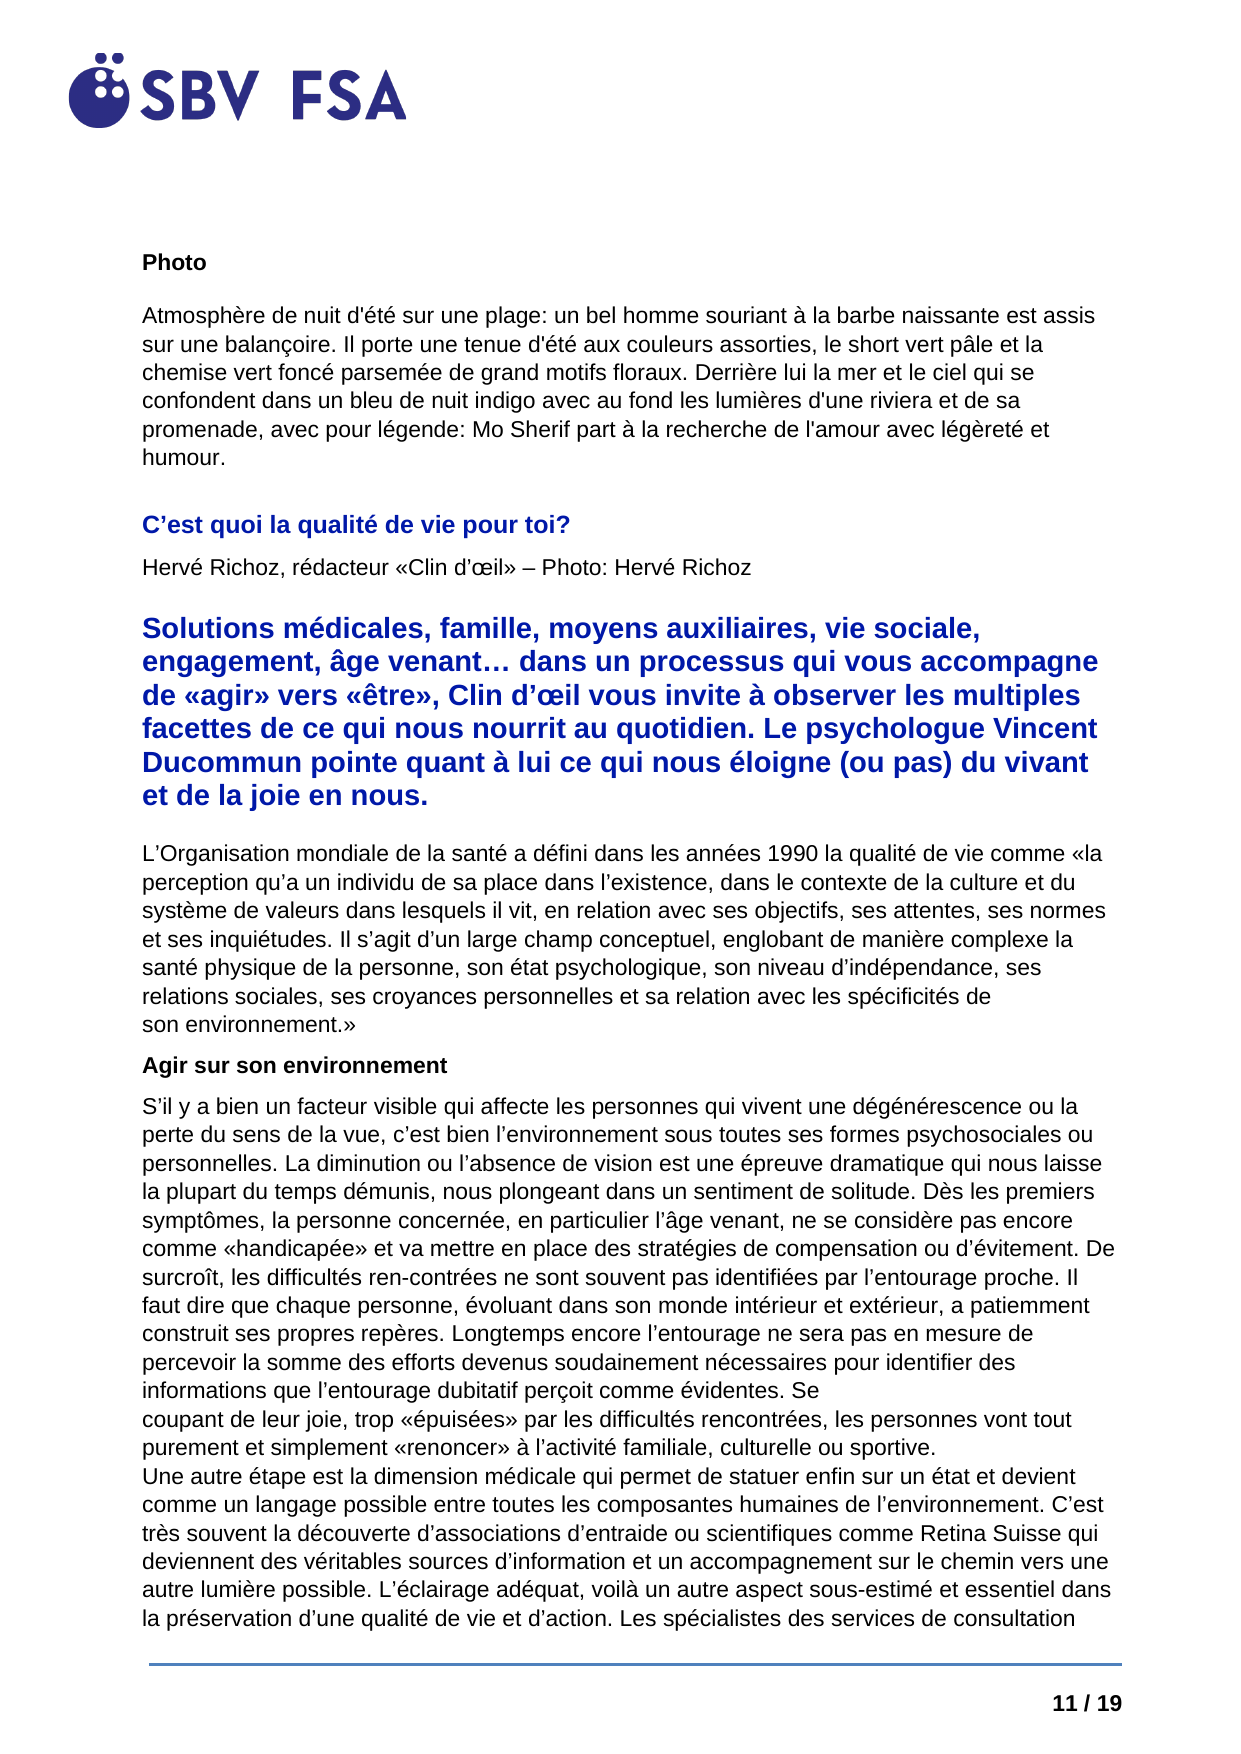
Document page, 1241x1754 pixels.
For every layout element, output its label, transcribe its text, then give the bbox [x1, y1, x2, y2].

subtitle C’est quoi la qualité de vie pour toi? [142, 510, 1122, 539]
text L’Organisation mondiale de la santé a défini dans les années 1990 la qualité de vie comme «la perception qu’a un individu de sa place dans l’existence, dans le contexte de la culture et du système de valeurs dans lesquels il vit, en relation avec ses objectifs, ses attentes, ses normes et ses inquiétudes. Il s’agit d’un large champ conceptuel, englobant de manière complexe la santé physique de la personne, son état psychologique, son niveau d’indépendance, ses relations sociales, ses croyances personnelles et sa relation avec les spécificités de son environnement.» [142, 840, 1122, 1037]
text Atmosphère de nuit d'été sur une plage: un bel homme souriant à la barbe naissante est assis sur une balançoire. Il porte une tenue d'été aux couleurs assorties, le short vert pâle et la chemise vert foncé parsemée de grand motifs floraux. Derrière lui la mer et le ciel qui se confondent dans un bleu de nuit indigo avec au fond les lumières d'une riviera et de sa promenade, avec pour légende: Mo Sherif part à la recherche de l'amour avec légèreté et humour. [142, 302, 1122, 471]
subtitle Agir sur son environnement [142, 1052, 1122, 1078]
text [142, 1463, 1122, 1631]
text Hervé Richoz, rédacteur «Clin d’œil» – Photo: Hervé Richoz [142, 554, 1122, 580]
text S’il y a bien un facteur visible qui affecte les personnes qui vivent une dégénérescence ou la perte du sens de la vue, c’est bien l’environnement sous toutes ses formes psychosociales ou personnelles. La diminution ou l’absence de vision est une épreuve dramatique qui nous laisse la plupart du temps démunis, nous plongeant dans un sentiment de solitude. Dès les premiers symptômes, la personne concernée, en particulier l’âge venant, ne se considère pas encore comme «handicapée» et va mettre en place des stratégies de compensation ou d’évitement. De surcroît, les difficultés ren-contrées ne sont souvent pas identifiées par l’entourage proche. Il faut dire que chaque personne, évoluant dans son monde intérieur et extérieur, a patiemment construit ses propres repères. Longtemps encore l’entourage ne sera pas en mesure de percevoir la somme des efforts devenus soudainement nécessaires pour identifier des informations que l’entourage dubitatif perçoit comme évidentes. Se coupant de leur joie, trop «épuisées» par les difficultés rencontrées, les personnes vont tout purement et simplement «renoncer» à l’activité familiale, culturelle ou sportive. [142, 1093, 1122, 1461]
text Solutions médicales, famille, moyens auxiliaires, vie sociale, engagement, âge venant… dans un processus qui vous accompagne de «agir» vers «être», Clin d’œil vous invite à observer les multiples facettes de ce qui nous nourrit au quotidien. Le psychologue Vincent Ducommun pointe quant à lui ce qui nous éloigne (ou pas) du vivant et de la joie en nous. [142, 611, 1122, 812]
subtitle Photo [142, 249, 1122, 275]
picture [68, 53, 407, 128]
